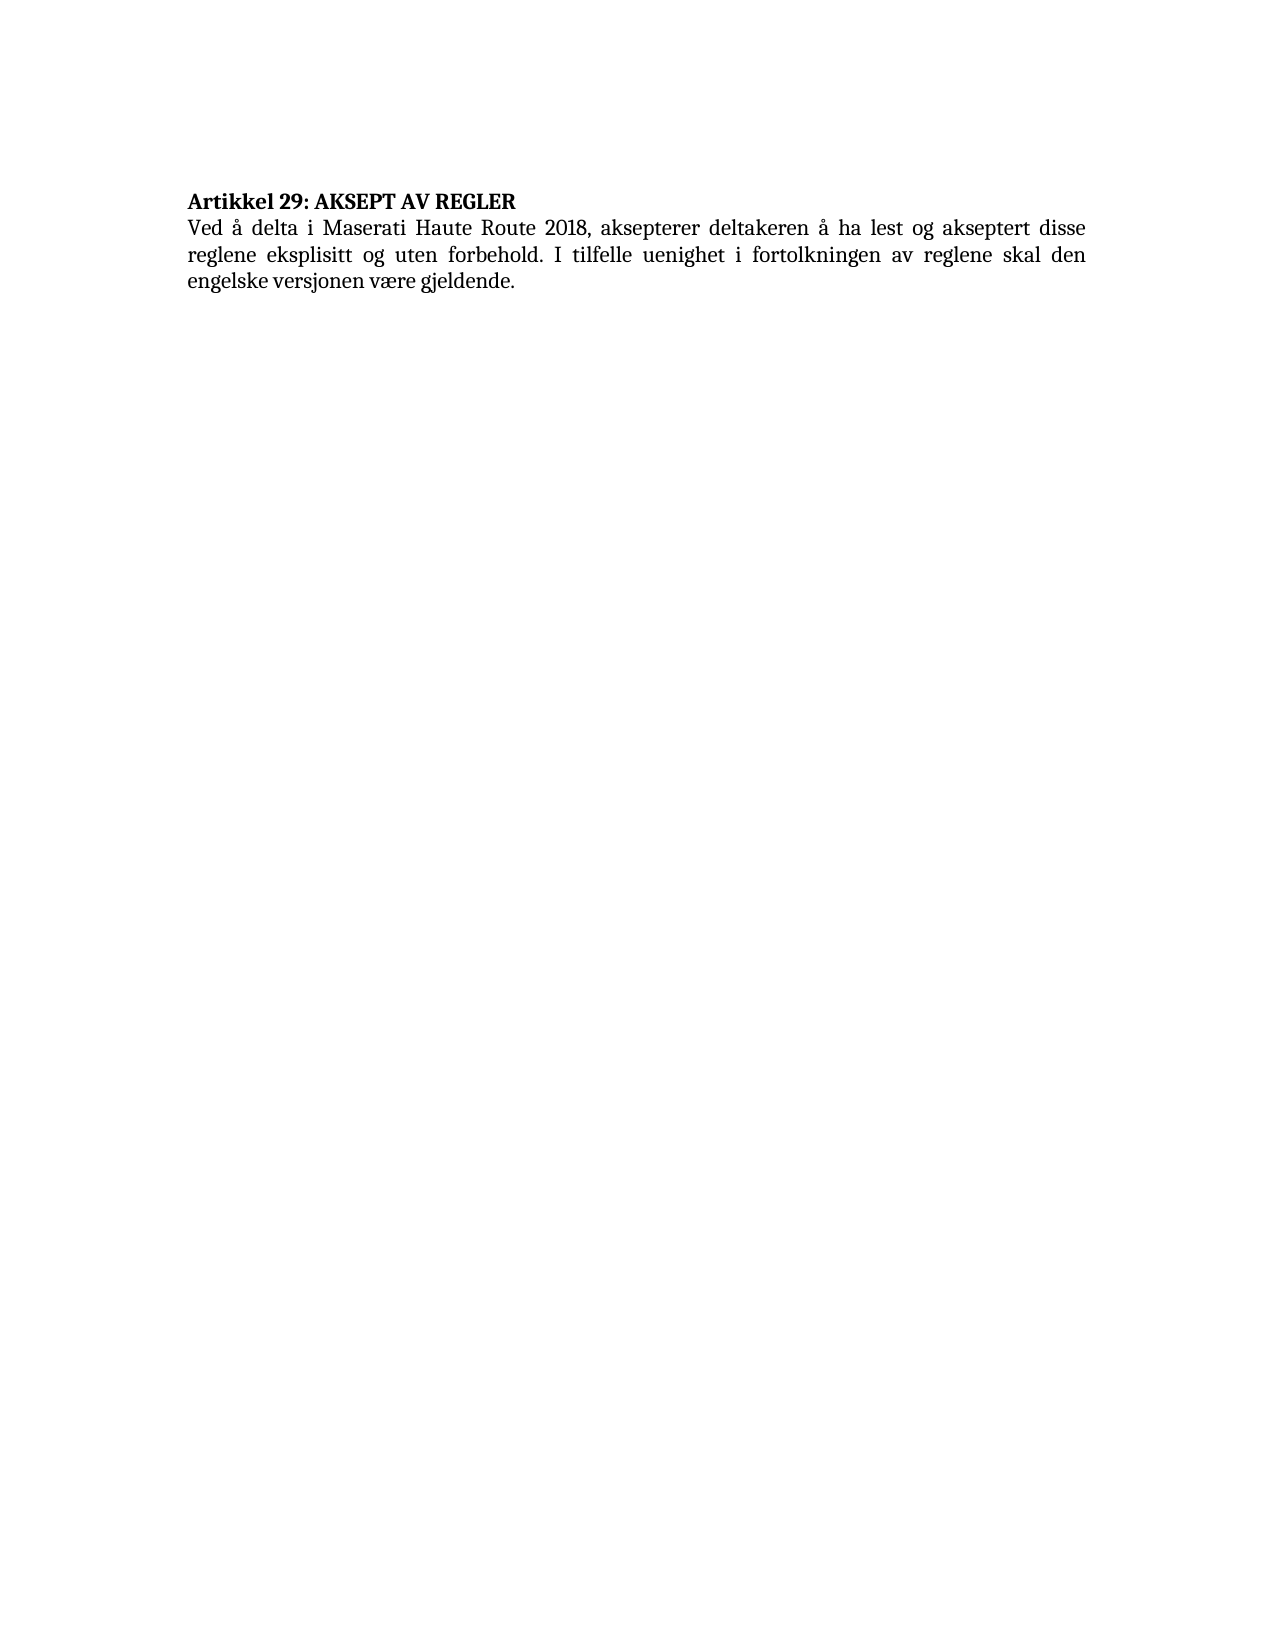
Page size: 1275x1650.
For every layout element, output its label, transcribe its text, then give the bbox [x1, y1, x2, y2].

text Ved å delta i Maserati Haute Route 2018, aksepterer deltakeren å ha lest og akseptert disse reglene eksplisitt og uten forbehold. I tilfelle uenighet i fortolkningen av reglene skal den engelske versjonen være gjeldende. [187, 215, 1087, 294]
subtitle Artikkel 29: AKSEPT AV REGLER [187, 189, 1087, 215]
